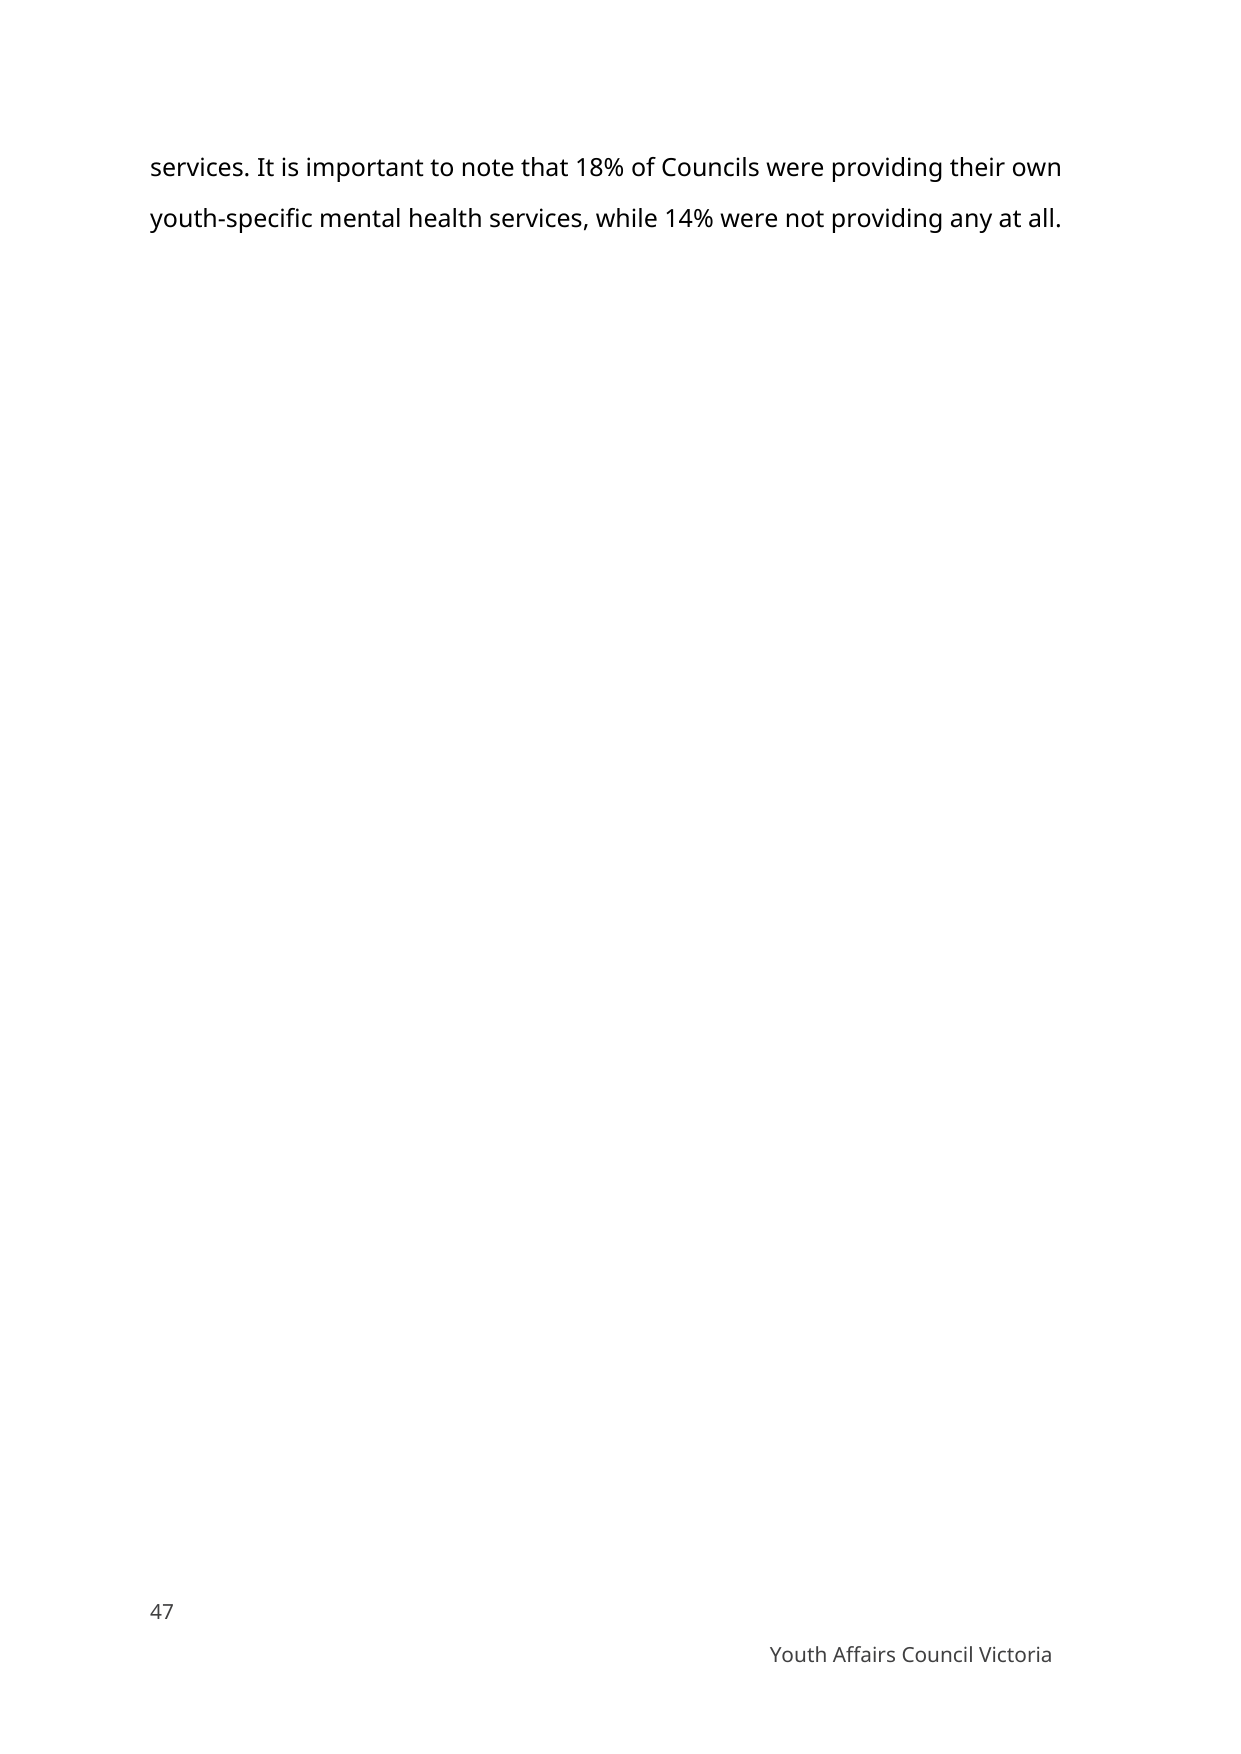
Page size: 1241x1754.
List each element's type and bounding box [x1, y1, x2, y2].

text [150, 150, 1090, 235]
